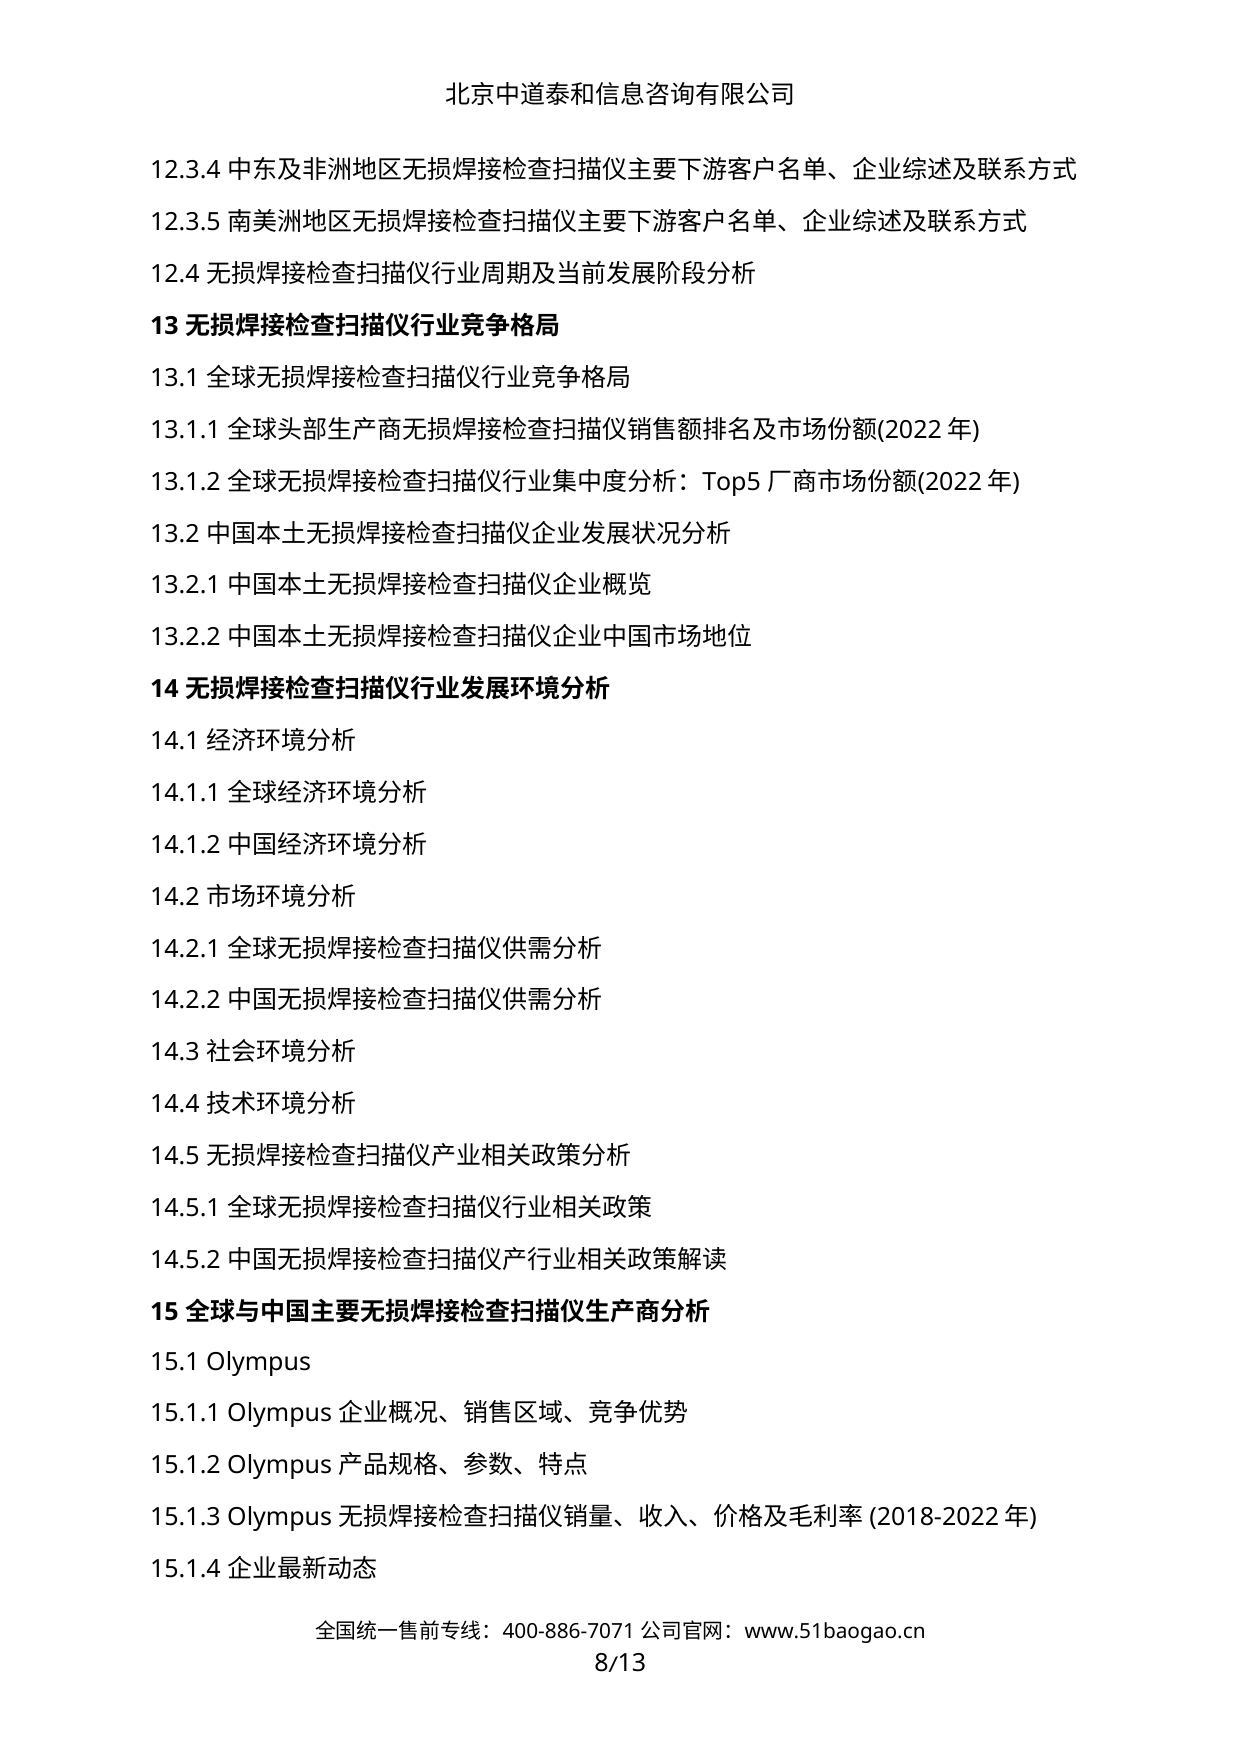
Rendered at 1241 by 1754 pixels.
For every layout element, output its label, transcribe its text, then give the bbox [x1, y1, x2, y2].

text 15.1.4 企业最新动态 [150, 1548, 1090, 1585]
text 15 全球与中国主要无损焊接检查扫描仪生产商分析 [150, 1291, 1090, 1327]
text 14.5.2 中国无损焊接检查扫描仪产行业相关政策解读 [150, 1239, 1090, 1276]
text 14.2.1 全球无损焊接检查扫描仪供需分析 [150, 928, 1090, 964]
text 14.2.2 中国无损焊接检查扫描仪供需分析 [150, 980, 1090, 1016]
text 13.2.1 中国本土无损焊接检查扫描仪企业概览 [150, 565, 1090, 601]
text 13 无损焊接检查扫描仪行业竞争格局 [150, 306, 1090, 342]
text 12.3.4 中东及非洲地区无损焊接检查扫描仪主要下游客户名单、企业综述及联系方式 [150, 150, 1090, 186]
text 14.5 无损焊接检查扫描仪产业相关政策分析 [150, 1136, 1090, 1172]
text 14.3 社会环境分析 [150, 1032, 1090, 1068]
text 14.1.2 中国经济环境分析 [150, 824, 1090, 861]
text 15.1.3 Olympus 无损焊接检查扫描仪销量、收入、价格及毛利率 (2018-2022年) [150, 1497, 1090, 1533]
text 12.3.5 南美洲地区无损焊接检查扫描仪主要下游客户名单、企业综述及联系方式 [150, 202, 1090, 238]
text 14.5.1 全球无损焊接检查扫描仪行业相关政策 [150, 1187, 1090, 1224]
text 14.2 市场环境分析 [150, 876, 1090, 912]
text 14.4 技术环境分析 [150, 1084, 1090, 1120]
text 12.4 无损焊接检查扫描仪行业周期及当前发展阶段分析 [150, 254, 1090, 290]
text 15.1 Olympus [150, 1343, 1090, 1377]
text 14.1 经济环境分析 [150, 721, 1090, 757]
text 15.1.2 Olympus 产品规格、参数、特点 [150, 1445, 1090, 1481]
text 14 无损焊接检查扫描仪行业发展环境分析 [150, 669, 1090, 705]
text 13.2.2 中国本土无损焊接检查扫描仪企业中国市场地位 [150, 617, 1090, 653]
text 13.1.2 全球无损焊接检查扫描仪行业集中度分析：Top5 厂商市场份额(2022年) [150, 461, 1090, 497]
text 15.1.1 Olympus 企业概况、销售区域、竞争优势 [150, 1393, 1090, 1429]
text 13.1.1 全球头部生产商无损焊接检查扫描仪销售额排名及市场份额(2022年) [150, 409, 1090, 446]
text 14.1.1 全球经济环境分析 [150, 772, 1090, 809]
text 13.1 全球无损焊接检查扫描仪行业竞争格局 [150, 357, 1090, 394]
text 13.2 中国本土无损焊接检查扫描仪企业发展状况分析 [150, 513, 1090, 549]
